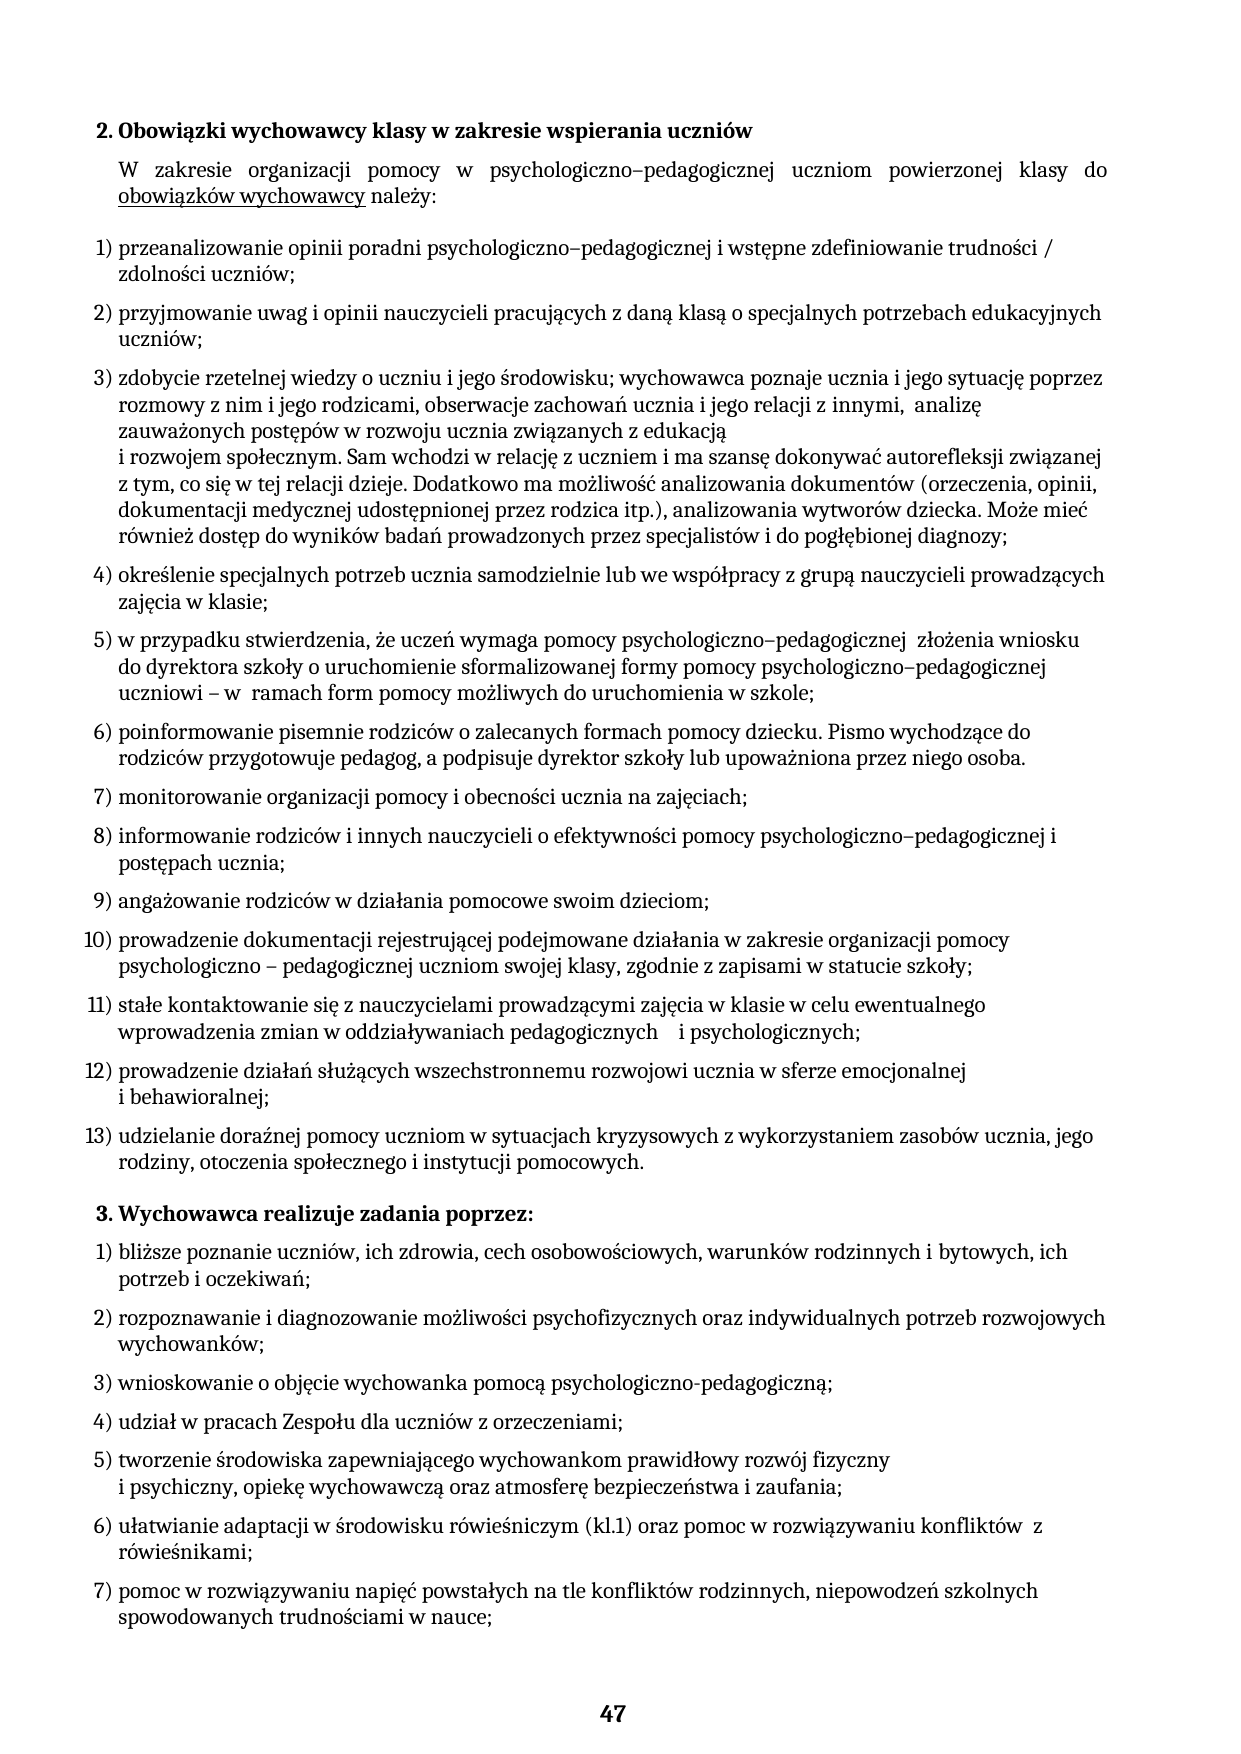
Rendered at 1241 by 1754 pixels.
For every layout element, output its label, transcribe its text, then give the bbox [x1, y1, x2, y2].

text W zakresie organizacji pomocy w psychologiczno–pedagogicznej uczniom powierzonej klasy do obowiązków wychowawcy należy: [118, 157, 1107, 210]
text w przypadku stwierdzenia, że uczeń wymaga pomocy psychologiczno–pedagogicznej złożenia wniosku do dyrektora szkoły o uruchomienie sformalizowanej formy pomocy psychologiczno–pedagogicznej uczniowi – w ramach form pomocy możliwych do uruchomienia w szkole; [118, 627, 1107, 706]
text poinformowanie pisemnie rodziców o zalecanych formach pomocy dziecku. Pismo wychodzące do rodziców przygotowuje pedagog, a podpisuje dyrektor szkoły lub upoważniona przez niego osoba. [118, 719, 1107, 772]
text określenie specjalnych potrzeb ucznia samodzielnie lub we współpracy z grupą nauczycieli prowadzących zajęcia w klasie; [118, 562, 1107, 615]
text tworzenie środowiska zapewniającego wychowankom prawidłowy rozwój fizyczny i psychiczny, opiekę wychowawczą oraz atmosferę bezpieczeństwa i zaufania; [118, 1447, 1107, 1500]
text ułatwianie adaptacji w środowisku rówieśniczym (kl.1) oraz pomoc w rozwiązywaniu konfliktów z rówieśnikami; [118, 1512, 1107, 1565]
text angażowanie rodziców w działania pomocowe swoim dzieciom; [118, 888, 1107, 914]
text prowadzenie dokumentacji rejestrującej podejmowane działania w zakresie organizacji pomocy psychologiczno – pedagogicznej uczniom swojej klasy, zgodnie z zapisami w statucie szkoły; [118, 927, 1107, 980]
list Obowiązki wychowawcy klasy w zakresie wspierania uczniów [118, 118, 1107, 144]
text pomoc w rozwiązywaniu napięć powstałych na tle konfliktów rodzinnych, niepowodzeń szkolnych spowodowanych trudnościami w nauce; [118, 1578, 1107, 1630]
text przyjmowanie uwag i opinii nauczycieli pracujących z daną klasą o specjalnych potrzebach edukacyjnych uczniów; [118, 300, 1107, 353]
text przeanalizowanie opinii poradni psychologiczno–pedagogicznej i wstępne zdefiniowanie trudności / zdolności uczniów; [118, 235, 1107, 287]
text udzielanie doraźnej pomocy uczniom w sytuacjach kryzysowych z wykorzystaniem zasobów ucznia, jego rodziny, otoczenia społecznego i instytucji pomocowych. [118, 1123, 1107, 1175]
text informowanie rodziców i innych nauczycieli o efektywności pomocy psychologiczno–pedagogicznej i postępach ucznia; [118, 823, 1107, 876]
list Wychowawca realizuje zadania poprzez: [118, 1200, 1107, 1227]
text monitorowanie organizacji pomocy i obecności ucznia na zajęciach; [118, 784, 1107, 810]
text stałe kontaktowanie się z nauczycielami prowadzącymi zajęcia w klasie w celu ewentualnego wprowadzenia zmian w oddziaływaniach pedagogicznych i psychologicznych; [118, 992, 1107, 1045]
text zdobycie rzetelnej wiedzy o uczniu i jego środowisku; wychowawca poznaje ucznia i jego sytuację poprzez rozmowy z nim i jego rodzicami, obserwacje zachowań ucznia i jego relacji z innymi, analizę zauważonych postępów w rozwoju ucznia związanych z edukacją i rozwojem społecznym. Sam wchodzi w relację z uczniem i ma szansę dokonywać autorefleksji związanej z tym, co się w tej relacji dzieje. Dodatkowo ma możliwość analizowania dokumentów (orzeczenia, opinii, dokumentacji medycznej udostępnionej przez rodzica itp.), analizowania wytworów dziecka. Może mieć również dostęp do wyników badań prowadzonych przez specjalistów i do pogłębionej diagnozy; [118, 365, 1107, 549]
text bliższe poznanie uczniów, ich zdrowia, cech osobowościowych, warunków rodzinnych i bytowych, ich potrzeb i oczekiwań; [118, 1239, 1107, 1292]
text rozpoznawanie i diagnozowanie możliwości psychofizycznych oraz indywidualnych potrzeb rozwojowych wychowanków; [118, 1304, 1107, 1357]
text wnioskowanie o objęcie wychowanka pomocą psychologiczno-pedagogiczną; [118, 1369, 1107, 1396]
text udział w pracach Zespołu dla uczniów z orzeczeniami; [118, 1408, 1107, 1435]
text prowadzenie działań służących wszechstronnemu rozwojowi ucznia w sferze emocjonalnej i behawioralnej; [118, 1057, 1107, 1110]
